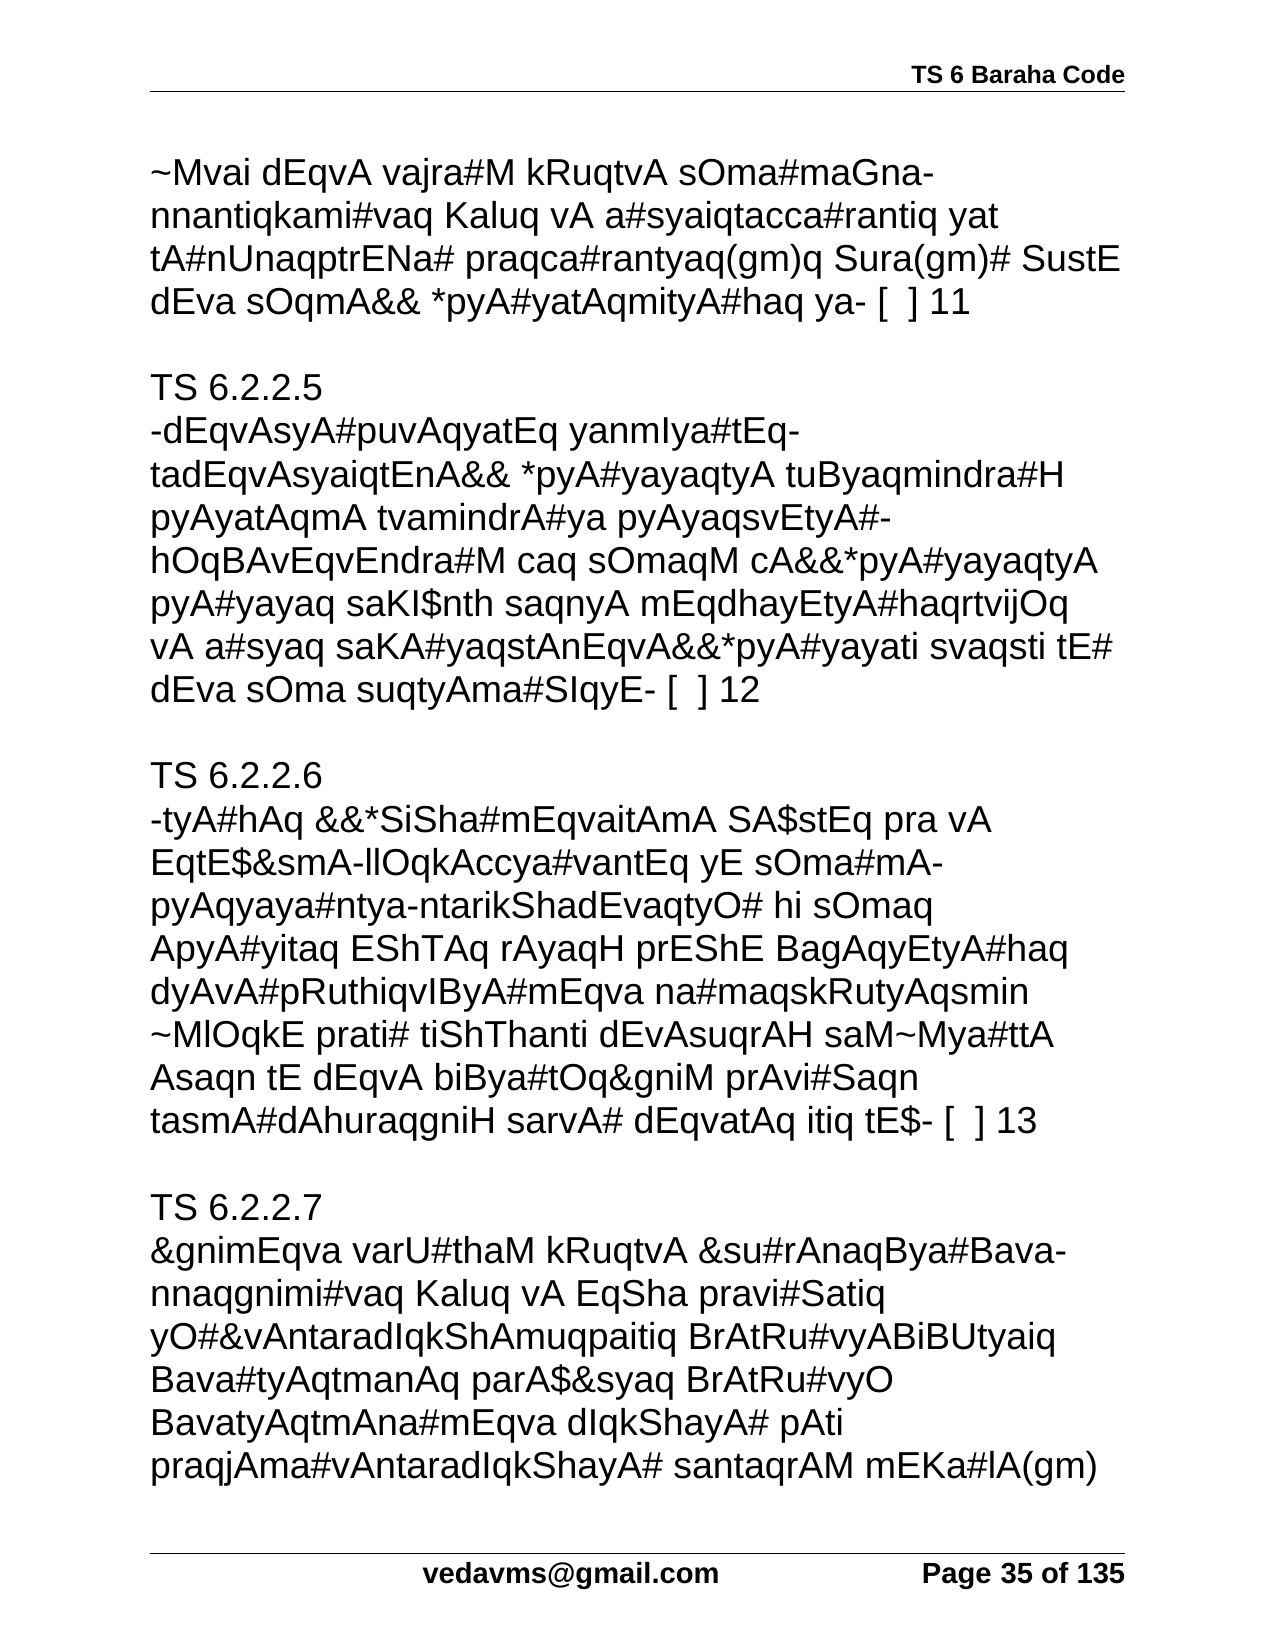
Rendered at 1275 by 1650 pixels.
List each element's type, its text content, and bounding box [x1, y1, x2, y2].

text TS 6.2.2.5 [150, 366, 1125, 409]
text TS 6.2.2.7 [150, 1185, 1125, 1228]
text -tyA#hAq &&*SiSha#mEqvaitAmA SA$stEq pra vA EqtE$&smA-llOqkAccya#vantEq yE sOma#mA-pyAqyaya#ntya-ntarikShadEvaqtyO# hi sOmaq ApyA#yitaq EShTAq rAyaqH prEShE BagAqyEtyA#haq dyAvA#pRuthiqvIByA#mEqva na#maqskRutyAqsmin ~MlOqkE prati# tiShThanti dEvAsuqrAH saM~Mya#ttA Asaqn tE dEqvA biBya#tOq&gniM prAvi#Saqn tasmA#dAhuraqgniH sarvA# dEqvatAq itiq tE$- [ ] 13 [150, 797, 1125, 1142]
text -dEqvAsyA#puvAqyatEq yanmIya#tEq-tadEqvAsyaiqtEnA&& *pyA#yayaqtyA tuByaqmindra#H pyAyatAqmA tvamindrA#ya pyAyaqsvEtyA#-hOqBAvEqvEndra#M caq sOmaqM cA&&*pyA#yayaqtyA pyA#yayaq saKI$nth saqnyA mEqdhayEtyA#haqrtvijOq [150, 409, 1125, 624]
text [150, 150, 1125, 322]
text TS 6.2.2.6 [150, 754, 1125, 797]
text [150, 1228, 1125, 1487]
text vA a#syaq saKA#yaqstAnEqvA&&*pyA#yayati svaqsti tE# dEva sOma suqtyAma#SIqyE- [ ] 12 [150, 624, 1125, 711]
